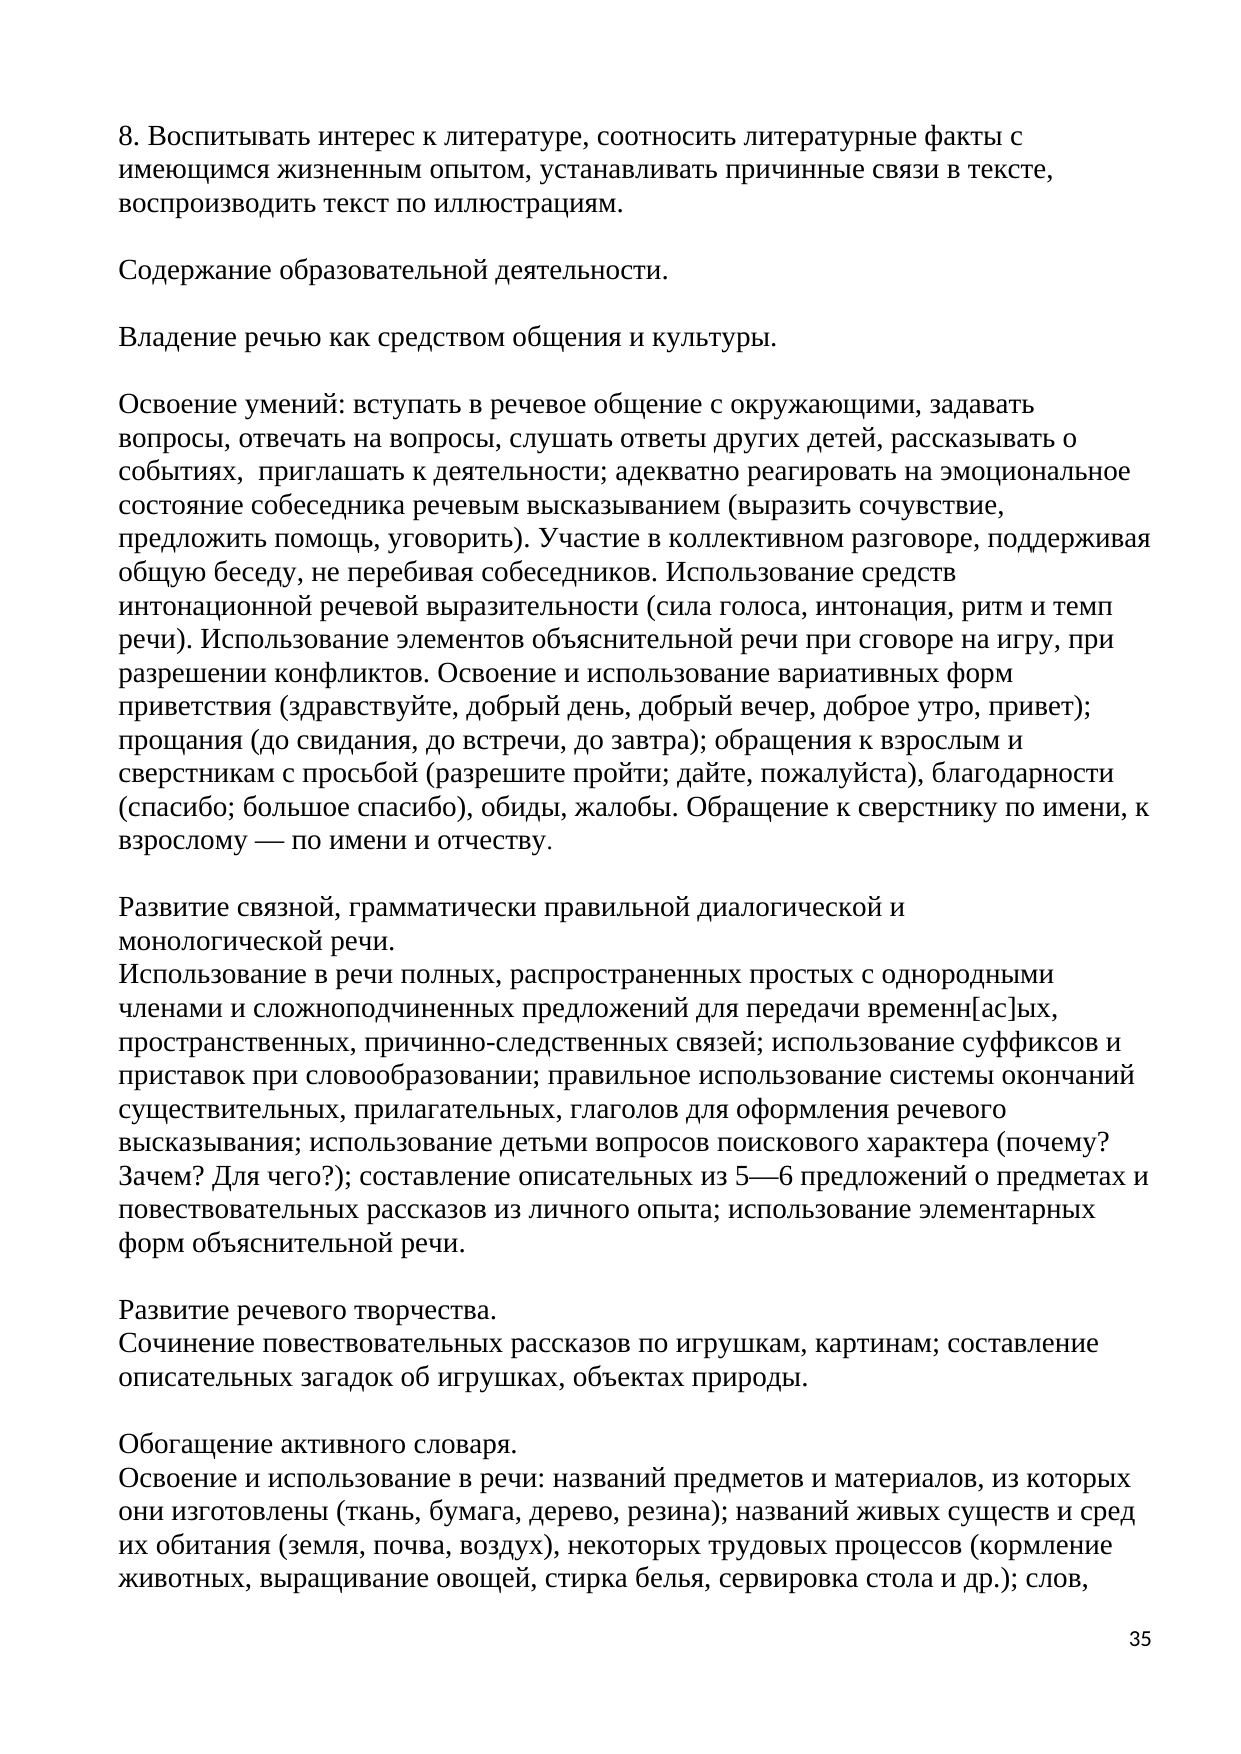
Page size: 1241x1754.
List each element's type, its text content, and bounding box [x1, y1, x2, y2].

text Освоение и использование в речи: названий предметов и материалов, из которых [118, 1460, 1152, 1493]
text Владение речью как средством общения и культуры. [118, 319, 1152, 353]
text Сочинение повествовательных рассказов по игрушкам, картинам; составление [118, 1326, 1152, 1359]
text Освоение умений: вступать в речевое общение с окружающими, задавать [118, 386, 1152, 420]
text разрешении конфликтов. Освоение и использование вариативных форм приветствия (здравствуйте, добрый день, добрый вечер, доброе утро, привет); прощания (до свидания, до встречи, до завтра); обращения к взрослым и сверстникам с просьбой (разрешите пройти; дайте, пожалуйста), благодарности (спасибо; большое спасибо), обиды, жалобы. Обращение к сверстнику по имени, к взрослому — по имени и отчеству. [118, 655, 1152, 856]
text Обогащение активного словаря. [118, 1426, 1152, 1460]
text пространственных, причинно-следственных связей; использование суффиксов и [118, 1024, 1152, 1057]
text 8. Воспитывать интерес к литературе, соотносить литературные факты с [118, 118, 1152, 152]
text Развитие речевого творчества. [118, 1292, 1152, 1326]
text описательных загадок об игрушках, объектах природы. [118, 1359, 1152, 1393]
text Развитие связной, грамматически правильной диалогической и [118, 889, 1152, 923]
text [118, 1493, 1152, 1594]
text Содержание образовательной деятельности. [118, 252, 1152, 286]
text Использование в речи полных, распространенных простых с однородными [118, 957, 1152, 990]
text существительных, прилагательных, глаголов для оформления речевого высказывания; использование детьми вопросов поискового характера (почему? Зачем? Для чего?); составление описательных из 5—6 предложений о предметах и повествовательных рассказов из личного опыта; использование элементарных форм объяснительной речи. [118, 1091, 1152, 1258]
text воспроизводить текст по иллюстрациям. [118, 185, 1152, 219]
text монологической речи. [118, 923, 1152, 957]
text приставок при словообразовании; правильное использование системы окончаний [118, 1057, 1152, 1091]
text членами и сложноподчиненных предложений для передачи временн[ac]ых, [118, 990, 1152, 1024]
text имеющимся жизненным опытом, устанавливать причинные связи в тексте, [118, 152, 1152, 185]
text вопросы, отвечать на вопросы, слушать ответы других детей, рассказывать о событиях, приглашать к деятельности; адекватно реагировать на эмоциональное состояние собеседника речевым высказыванием (выразить сочувствие, предложить помощь, уговорить). Участие в коллективном разговоре, поддерживая общую беседу, не перебивая собеседников. Использование средств интонационной речевой выразительности (сила голоса, интонация, ритм и темп речи). Использование элементов объяснительной речи при сговоре на игру, при [118, 420, 1152, 655]
